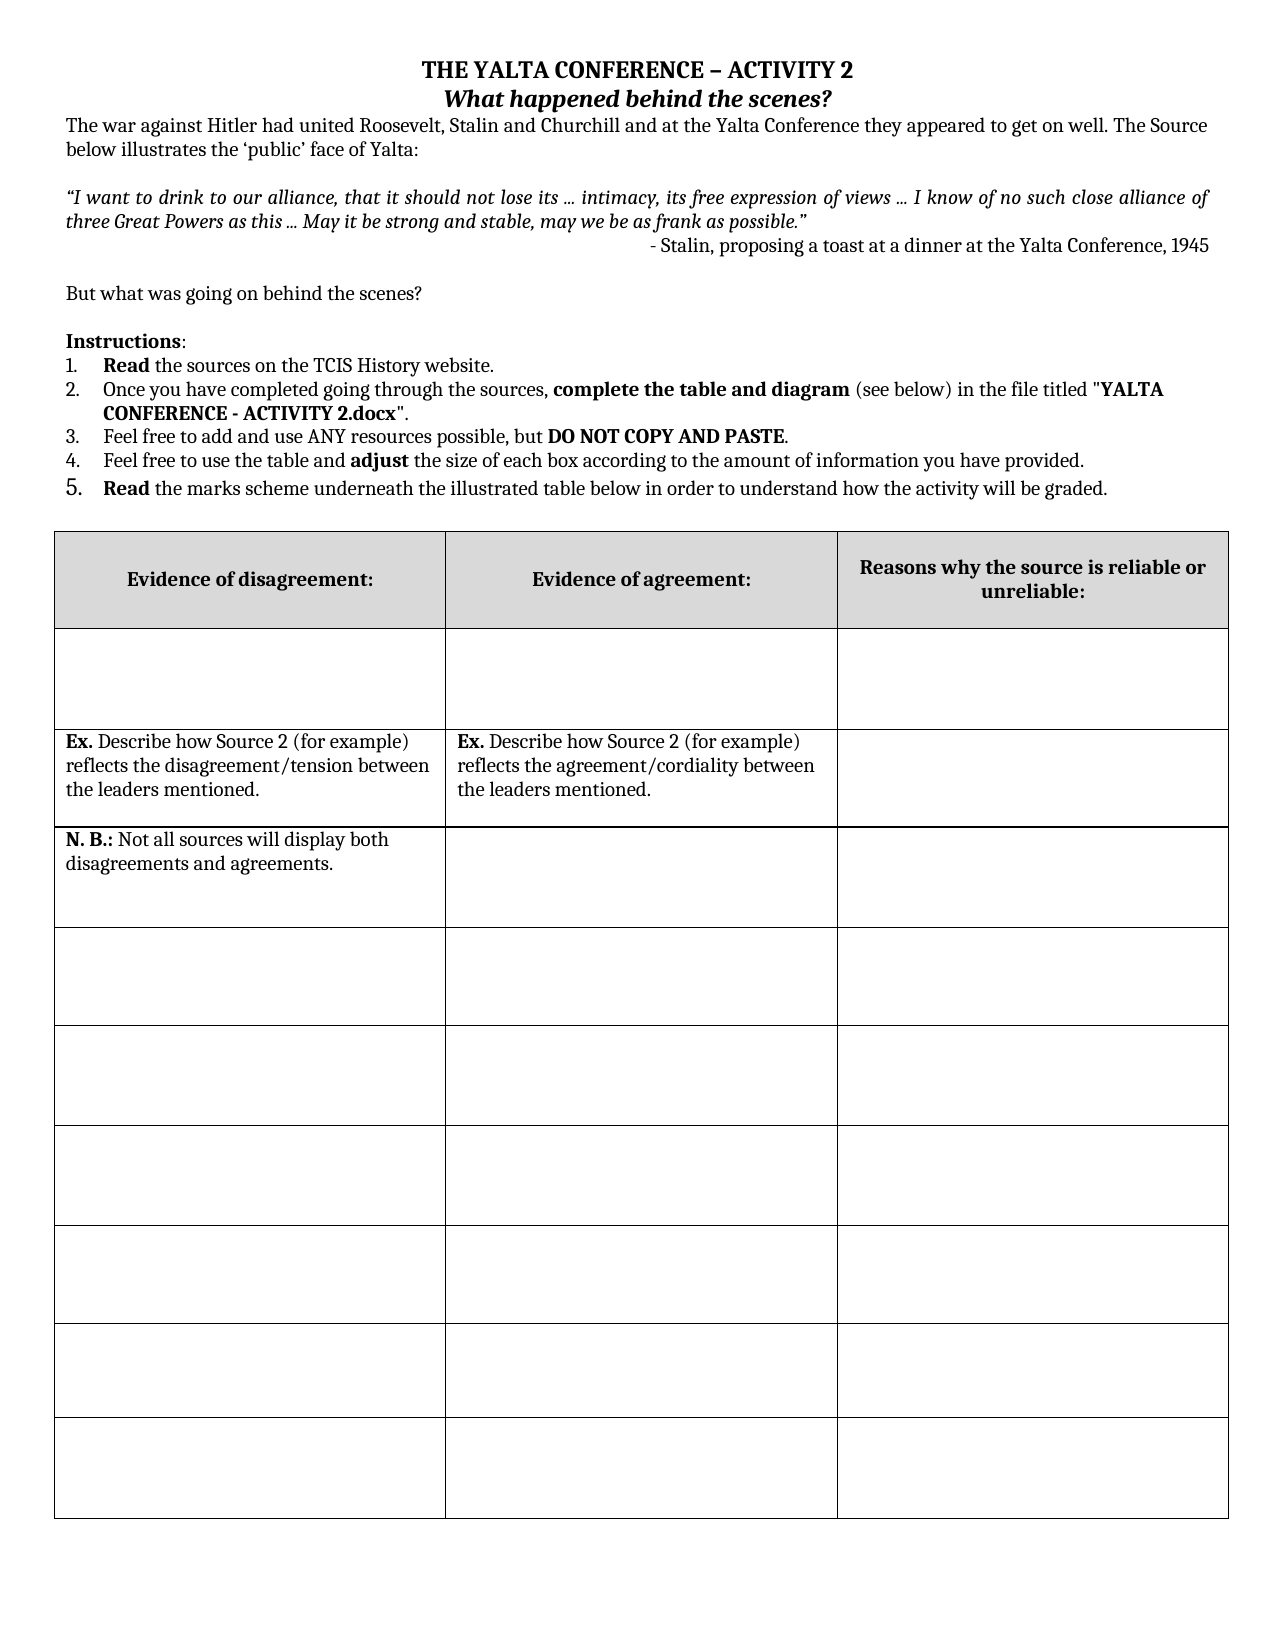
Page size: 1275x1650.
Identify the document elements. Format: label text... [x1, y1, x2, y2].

table_cell [838, 1026, 1228, 1125]
table_cell [446, 1324, 837, 1417]
table_cell [838, 1418, 1228, 1518]
table_cell N. B.: Not all sources will display both disagreements and agreements. [55, 828, 445, 927]
list Feel free to use the table and adjust the size of each box according to the amount of information you have provided. [66, 449, 1209, 473]
table_cell [55, 1126, 445, 1225]
list Feel free to add and use ANY resources possible, but DO NOT COPY AND PASTE. [66, 425, 1209, 449]
table_cell [446, 1026, 837, 1125]
table_cell [55, 1324, 445, 1417]
list Read the marks scheme underneath the illustrated table below in order to understand how the activity will be graded. [66, 473, 1209, 502]
text “I want to drink to our alliance, that it should not lose its ... intimacy, its free expression of views ... I know of no such close alliance of three Great Powers as this ... May it be strong and stable, may we be as frank as possible.” [66, 186, 1209, 233]
table_cell [55, 1418, 445, 1518]
table_cell [55, 1226, 445, 1323]
table_header Evidence of disagreement: [55, 532, 445, 628]
table_cell [446, 1126, 837, 1225]
text What happened behind the scenes? [66, 85, 1209, 114]
table_cell [55, 1026, 445, 1125]
text The war against Hitler had united Roosevelt, Stalin and Churchill and at the Yalta Conference they appeared to get on well. The Source below illustrates the ‘public’ face of Yalta: [66, 114, 1209, 162]
table_cell [838, 1226, 1228, 1323]
list Once you have completed going through the sources, complete the table and diagram (see below) in the file titled "YALTA CONFERENCE - ACTIVITY 2.docx". [66, 377, 1209, 425]
table_header Reasons why the source is reliable or unreliable: [838, 532, 1228, 628]
table_cell [838, 1324, 1228, 1417]
list Read the sources on the TCIS History website. [66, 353, 1209, 377]
text - Stalin, proposing a toast at a dinner at the Yalta Conference, 1945 [66, 233, 1209, 257]
table_cell Ex. Describe how Source 2 (for example) reflects the disagreement/tension between the leaders mentioned. [55, 730, 445, 826]
text Instructions: [66, 329, 1209, 353]
table_cell [55, 629, 445, 729]
table_cell [838, 730, 1228, 826]
table_cell [838, 828, 1228, 927]
table_cell [446, 1226, 837, 1323]
table_cell [838, 1126, 1228, 1225]
text But what was going on behind the scenes? [66, 281, 1209, 305]
table_cell [446, 1418, 837, 1518]
table_cell [838, 629, 1228, 729]
table_header Evidence of agreement: [446, 532, 837, 628]
table_cell [55, 928, 445, 1024]
table_cell [446, 828, 837, 927]
text THE YALTA CONFERENCE – ACTIVITY 2 [66, 56, 1209, 85]
table_cell [446, 629, 837, 729]
table_cell [446, 928, 837, 1024]
table_cell Ex. Describe how Source 2 (for example) reflects the agreement/cordiality between the leaders mentioned. [446, 730, 837, 826]
table_cell [838, 928, 1228, 1024]
